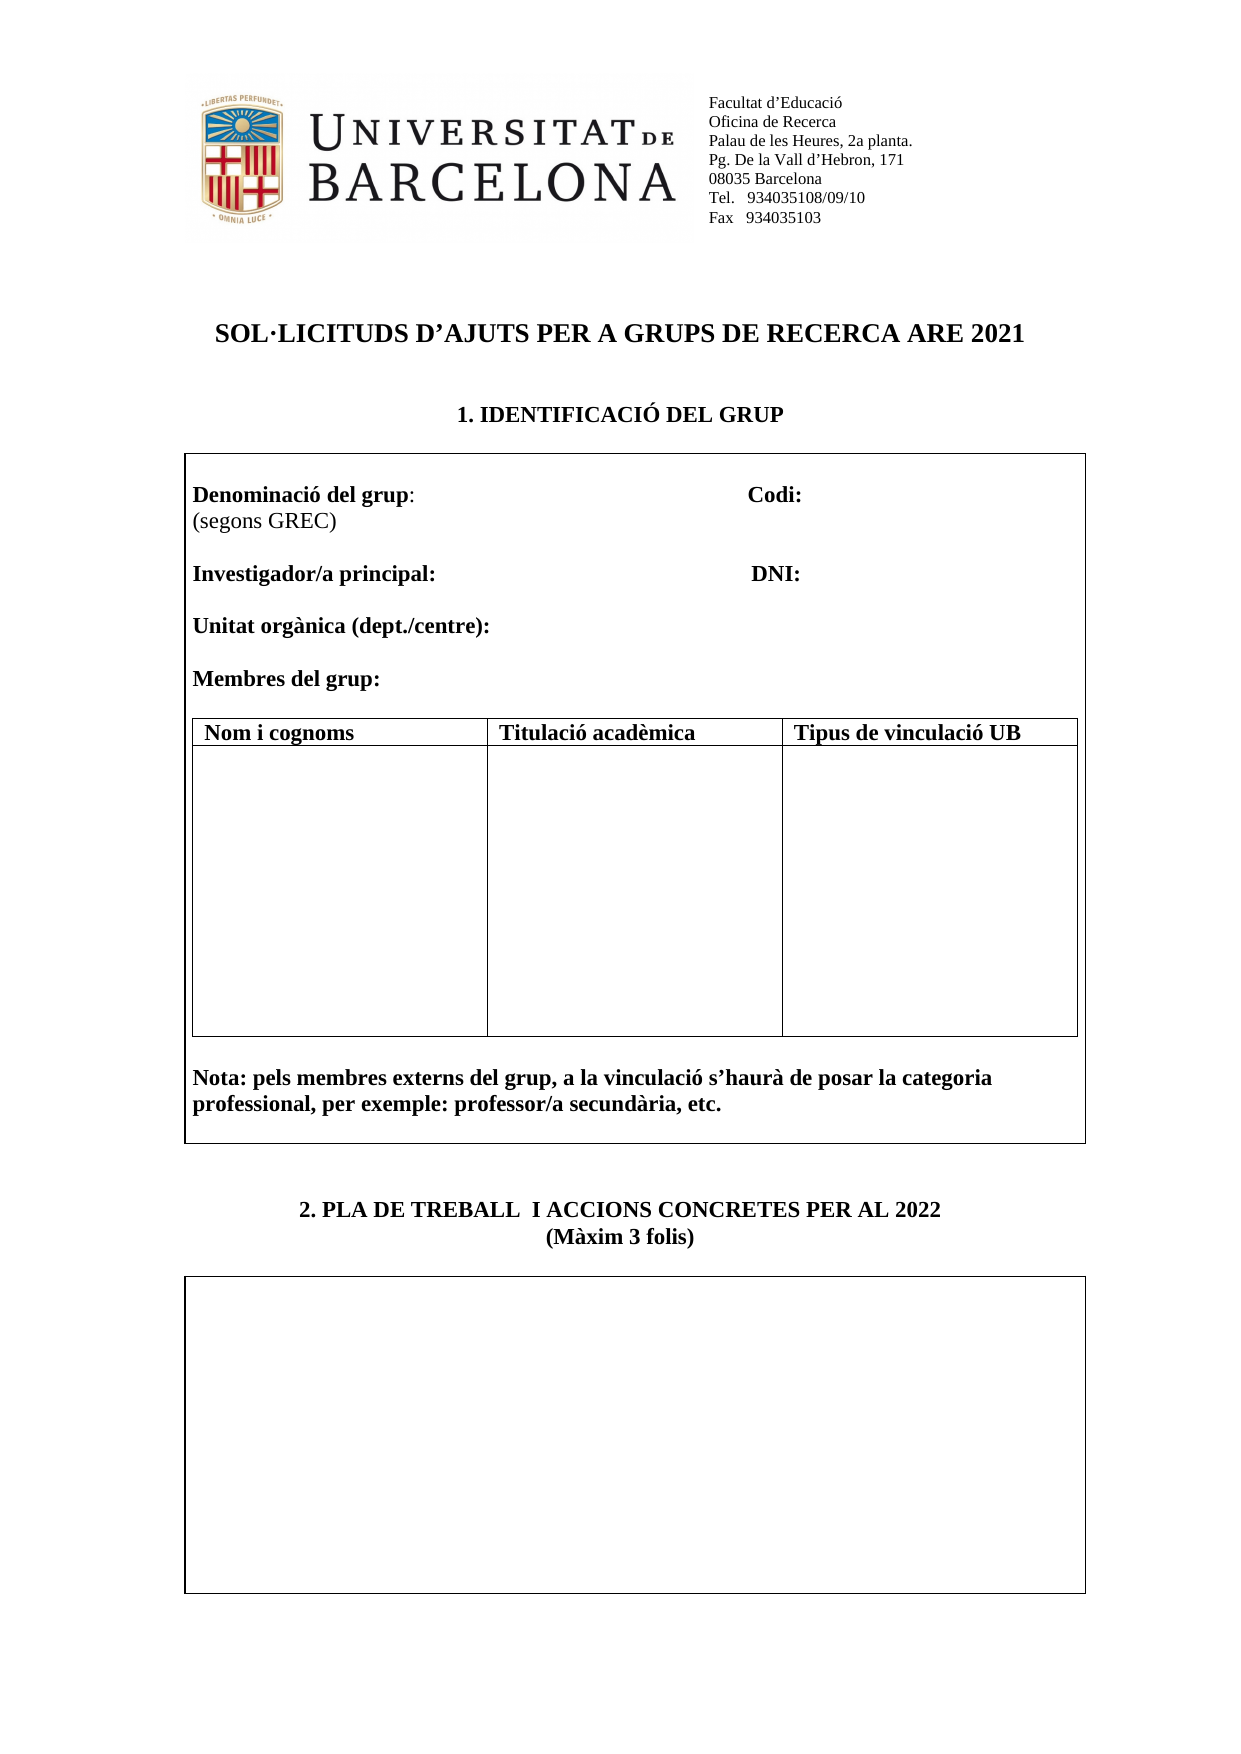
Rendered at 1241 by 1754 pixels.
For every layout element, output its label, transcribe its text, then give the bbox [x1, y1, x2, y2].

subtitle Sol·licituds d’ajuts per a grups de recerca are 2021 [177, 317, 1063, 348]
table_header [186, 1277, 1085, 1593]
picture [184, 73, 694, 243]
text 2. PLA DE TREBALL I ACCIONS CONCRETES PER AL 2022 [177, 1196, 1063, 1223]
text (Màxim 3 folis) [177, 1223, 1063, 1249]
text 1. IDENTIFICACIÓ DEL GRUP [177, 401, 1063, 427]
table_header Denominació del grup: Codi: (segons GREC) Investigador/a principal: DNI: Unitat orgànica (dept./centre): Membres del grup: Nota: pels membres externs del grup, a la vinculació s’haurà de posar la categoria professional, per exemple: professor/a secundària, etc. [186, 454, 1085, 1143]
